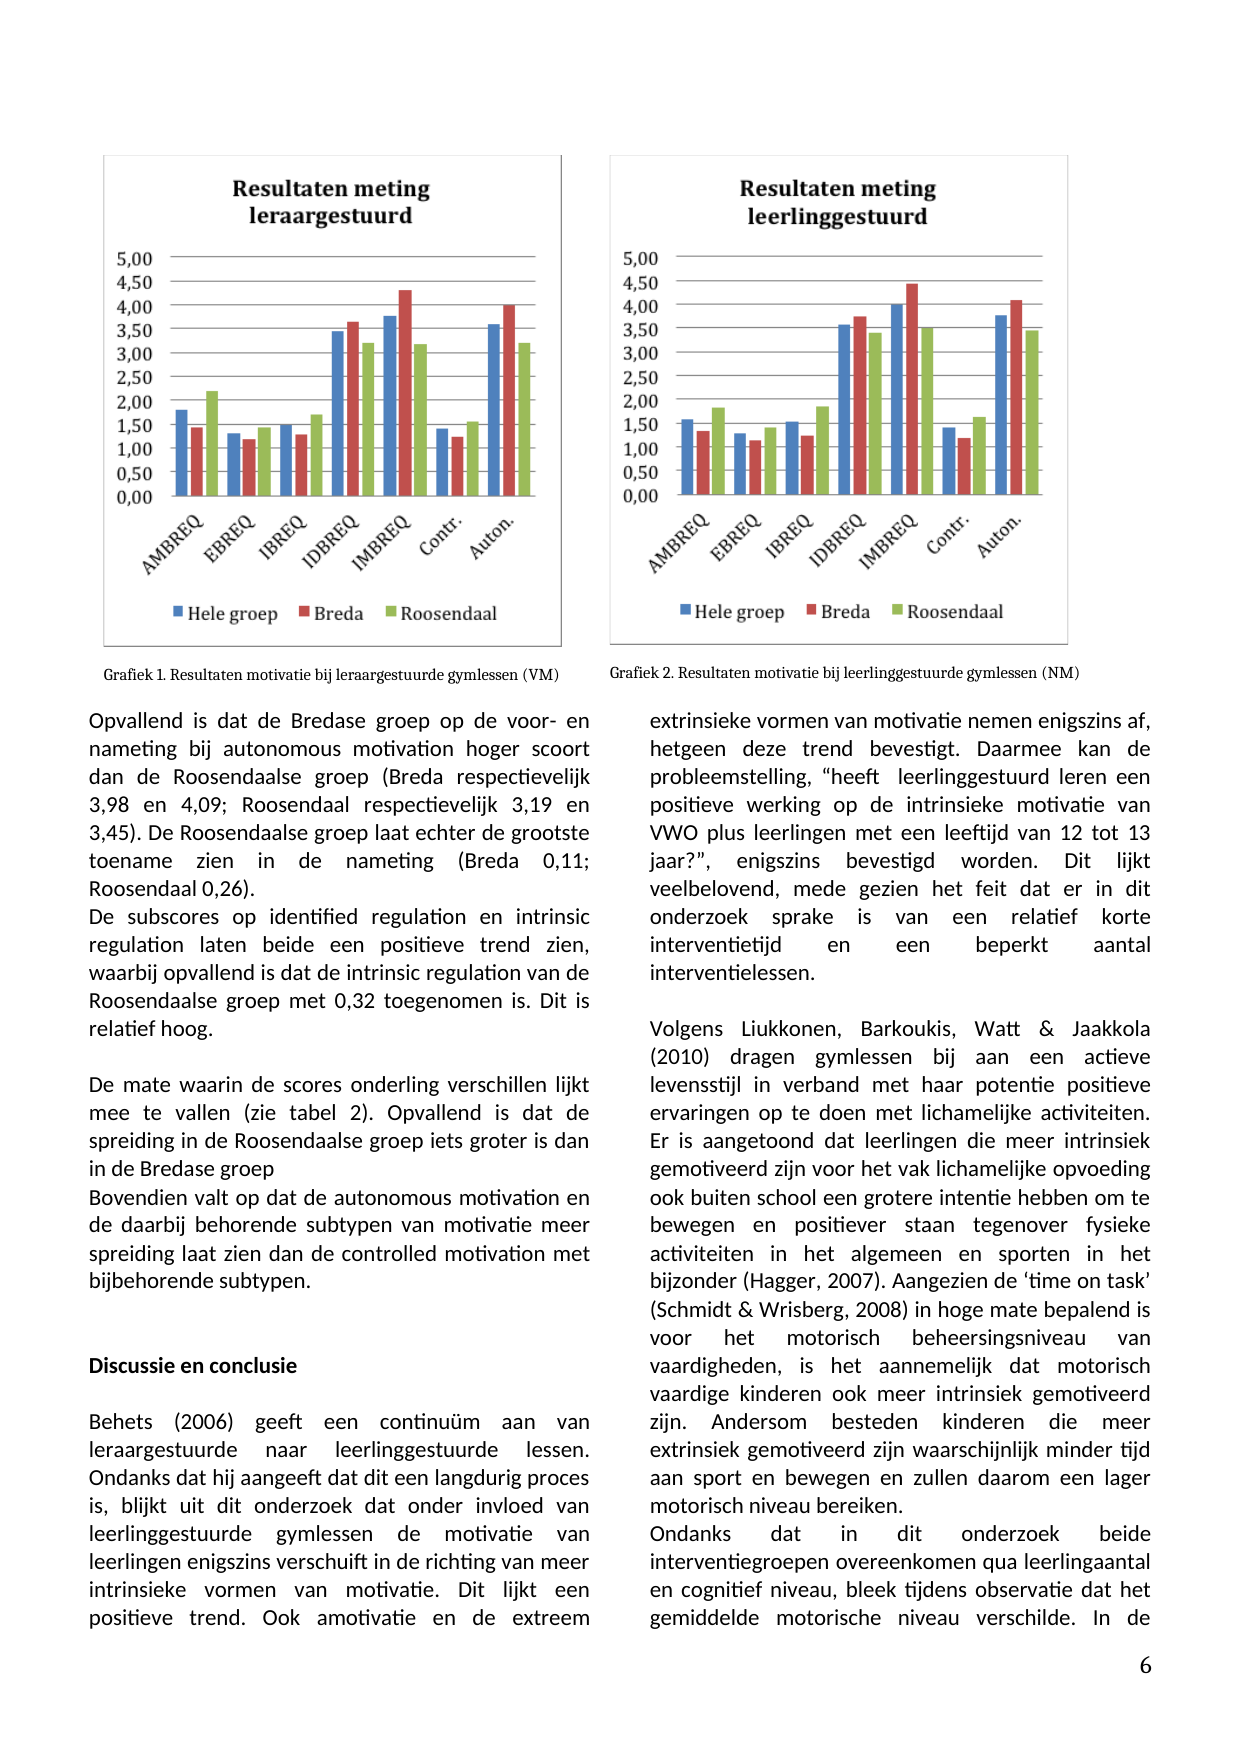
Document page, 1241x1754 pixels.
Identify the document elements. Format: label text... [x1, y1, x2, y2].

picture [609, 155, 1069, 645]
text Bovendien valt op dat de autonomous motivation en de daarbij behorende subtypen van motivatie meer spreiding laat zien dan de controlled motivation met bijbehorende subtypen. [89, 1183, 591, 1295]
text Discussie en conclusie [89, 1351, 591, 1379]
text Behets (2006) geeft een continuüm aan van leraargestuurde naar leerlinggestuurde lessen. Ondanks dat hij aangeeft dat dit een langdurig proces is, blijkt uit dit onderzoek dat onder invloed van leerlinggestuurde gymlessen de motivatie van leerlingen enigszins verschuift in de richting van meer intrinsieke vormen van motivatie. Dit lijkt een positieve trend. Ook amotivatie en de extreem extrinsieke vormen van motivatie nemen enigszins af, hetgeen deze trend bevestigt. Daarmee kan de probleemstelling, “heeft leerlinggestuurd leren een positieve werking op de intrinsieke motivatie van VWO plus leerlingen met een leeftijd van 12 tot 13 jaar?”, enigszins bevestigd worden. Dit lijkt veelbelovend, mede gezien het feit dat er in dit onderzoek sprake is van een relatief korte interventietijd en een beperkt aantal interventielessen. [89, 1407, 591, 1631]
text De subscores op identified regulation en intrinsic regulation laten beide een positieve trend zien, waarbij opvallend is dat de intrinsic regulation van de Roosendaalse groep met 0,32 toegenomen is. Dit is relatief hoog. [89, 902, 591, 1042]
picture [103, 155, 562, 647]
text Volgens Liukkonen, Barkoukis, Watt & Jaakkola (2010) dragen gymlessen bij aan een actieve levensstijl in verband met haar potentie positieve ervaringen op te doen met lichamelijke activiteiten. Er is aangetoond dat leerlingen die meer intrinsiek gemotiveerd zijn voor het vak lichamelijke opvoeding ook buiten school een grotere intentie hebben om te bewegen en positiever staan tegenover fysieke activiteiten in het algemeen en sporten in het bijzonder (Hagger, 2007). Aangezien de ‘time on task’ (Schmidt & Wrisberg, 2008) in hoge mate bepalend is voor het motorisch beheersingsniveau van vaardigheden, is het aannemelijk dat motorisch vaardige kinderen ook meer intrinsiek gemotiveerd zijn. Andersom besteden kinderen die meer extrinsiek gemotiveerd zijn waarschijnlijk minder tijd aan sport en bewegen en zullen daarom een lager motorisch niveau bereiken. [649, 1014, 1152, 1519]
text De mate waarin de scores onderling verschillen lijkt mee te vallen (zie tabel 2). Opvallend is dat de spreiding in de Roosendaalse groep iets groter is dan in de Bredase groep [89, 1071, 591, 1183]
